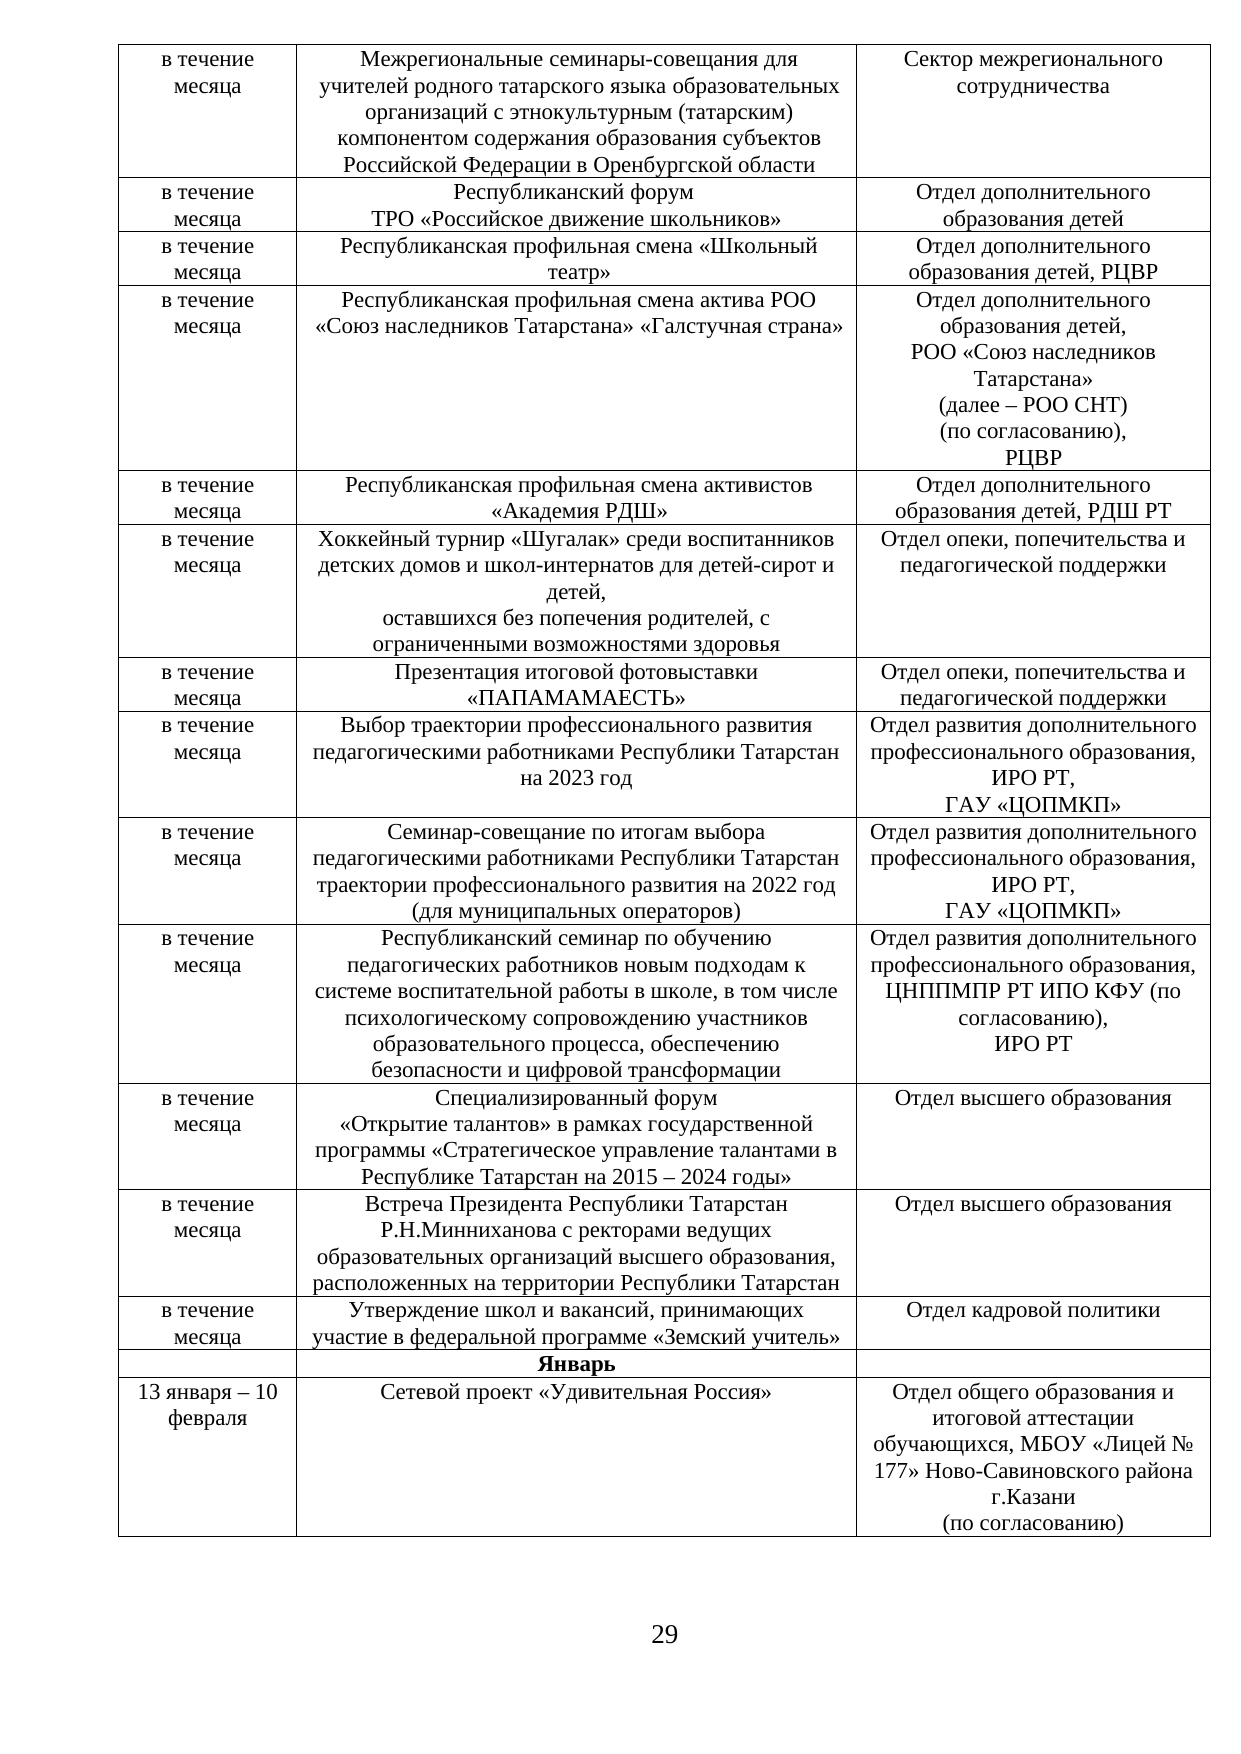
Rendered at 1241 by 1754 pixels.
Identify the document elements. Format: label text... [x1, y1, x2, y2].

table_cell Встреча Президента Республики Татарстан Р.Н.Минниханова с ректорами ведущих образовательных организаций высшего образования, расположенных на территории Республики Татарстан [297, 1190, 856, 1296]
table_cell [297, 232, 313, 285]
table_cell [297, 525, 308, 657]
table_cell Специализированный форум «Открытие талантов» в рамках государственной программы «Стратегическое управление талантами в Республике Татарстан на 2015 – 2024 годы» [297, 1084, 856, 1189]
table_cell в течение месяца [119, 471, 296, 524]
table_cell в течение месяца [119, 286, 296, 470]
table_cell Отдел развития дополнительного профессионального образования, ИРО РТ, ГАУ «ЦОПМКП» [857, 818, 1210, 923]
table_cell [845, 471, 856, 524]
table_cell Отдел опеки, попечительства и педагогической поддержки [857, 525, 1210, 657]
table_cell 13 января – 10 февраля [119, 1378, 296, 1536]
table_cell Январь [297, 1350, 856, 1377]
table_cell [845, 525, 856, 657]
table_cell Отдел дополнительного образования детей, РДШ РТ [857, 471, 1210, 524]
table_cell Отдел дополнительного образования детей [857, 178, 1210, 231]
table_cell Отдел развития дополнительного профессионального образования, ЦНППМПР РТ ИПО КФУ (по согласованию), ИРО РТ [857, 925, 1210, 1083]
table_cell Республиканский форум ТРО «Российское движение школьников» [297, 178, 856, 231]
table_cell в течение месяца [119, 232, 296, 285]
table_cell в течение месяца [119, 1297, 296, 1349]
table_cell Отдел высшего образования [857, 1084, 1210, 1189]
table_cell Семинар-совещание по итогам выбора педагогическими работниками Республики Татарстан траектории профессионального развития на 2022 год (для муниципальных операторов) [297, 818, 856, 923]
table_cell Отдел дополнительного образования детей, РОО «Союз наследников Татарстана» (далее – РОО СНТ) (по согласованию), РЦВР [857, 286, 1210, 470]
table_cell [857, 1350, 1210, 1377]
table_cell в течение месяца [119, 712, 296, 817]
table_cell Отдел высшего образования [857, 1190, 1210, 1296]
table_cell Выбор траектории профессионального развития педагогическими работниками Республики Татарстан на 2023 год [297, 712, 856, 817]
table_cell Презентация итоговой фотовыставки «ПАПАМАМАЕСТЬ» [297, 658, 856, 711]
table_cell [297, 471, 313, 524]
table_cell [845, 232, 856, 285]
table_cell в течение месяца [119, 1190, 296, 1296]
table_cell в течение месяца [119, 525, 296, 657]
table_cell Сетевой проект «Удивительная Россия» [297, 1378, 856, 1536]
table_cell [857, 45, 1210, 177]
table_cell в течение месяца [119, 818, 296, 923]
table_cell в течение месяца [119, 925, 296, 1083]
table_cell Отдел общего образования и итоговой аттестации обучающихся, МБОУ «Лицей № 177» Ново-Савиновского района г.Казани (по согласованию) [857, 1378, 1210, 1536]
table_cell Межрегиональные семинары-совещания для учителей родного татарского языка образовательных организаций с этнокультурным (татарским) компонентом содержания образования субъектов Российской Федерации в Оренбургской области [297, 45, 856, 177]
table_cell в течение месяца [119, 658, 296, 711]
table_cell Утверждение школ и вакансий, принимающих участие в федеральной программе «Земский учитель» [297, 1297, 856, 1349]
table_cell Отдел кадровой политики [857, 1297, 1210, 1349]
table_cell в течение месяца [119, 178, 296, 231]
table_cell Отдел развития дополнительного профессионального образования, ИРО РТ, ГАУ «ЦОПМКП» [857, 712, 1210, 817]
table_cell Республиканский семинар по обучению педагогических работников новым подходам к системе воспитательной работы в школе, в том числе психологическому сопровождению участников образовательного процесса, обеспечению безопасности и цифровой трансформации [297, 925, 856, 1083]
table_cell Республиканская профильная смена актива РОО «Союз наследников Татарстана» «Галстучная страна» [297, 286, 856, 470]
table_cell Отдел дополнительного образования детей, РЦВР [857, 232, 1210, 285]
table_cell [119, 1350, 296, 1377]
table_cell в течение месяца [119, 1084, 296, 1189]
table_cell в течение месяца [119, 45, 296, 177]
